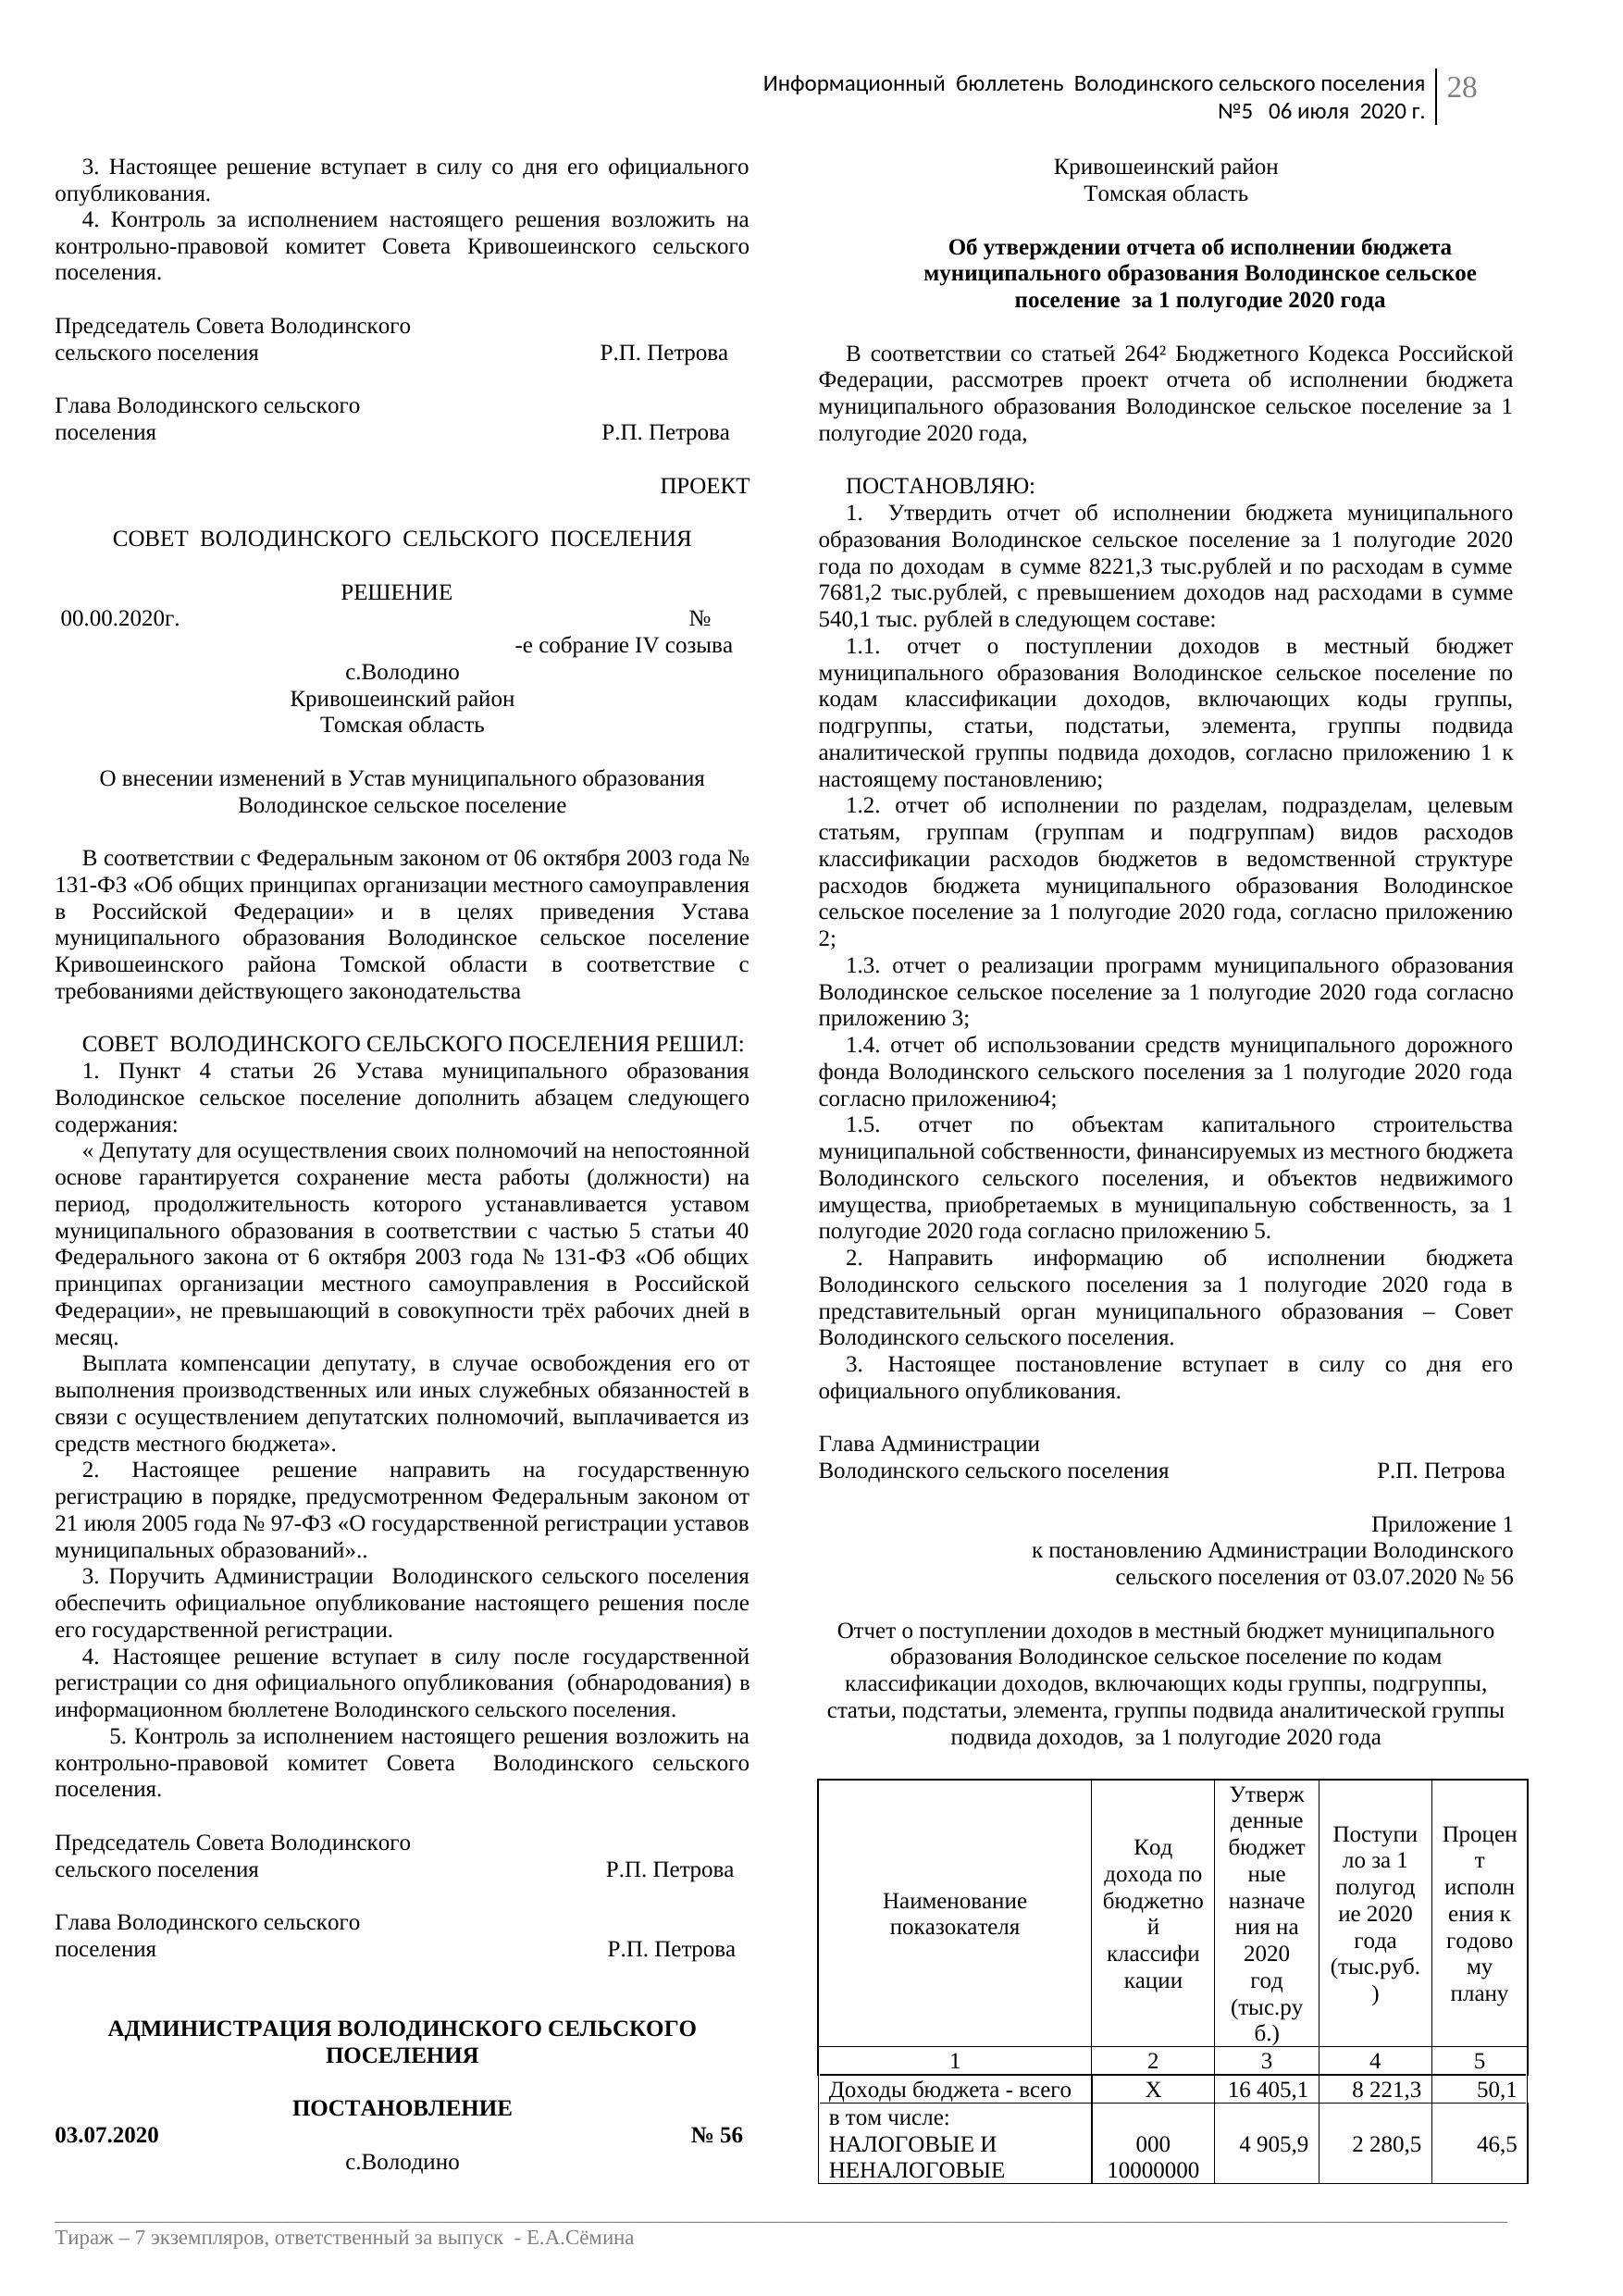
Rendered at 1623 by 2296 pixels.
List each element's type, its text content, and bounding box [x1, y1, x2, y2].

text СОВЕТ ВОЛОДИНСКОГО СЕЛЬСКОГО ПОСЕЛЕНИЯ [55, 525, 750, 552]
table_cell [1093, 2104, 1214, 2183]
text сельского поселения от 03.07.2020 № 56 [818, 1563, 1514, 1590]
text поселения Р.П. Петрова [55, 418, 750, 445]
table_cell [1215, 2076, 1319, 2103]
text 1.5. отчет по объектам капитального строительства муниципальной собственности, финансируемых из местного бюджета Володинского сельского поселения, и объектов недвижимого имущества, приобретаемых в муниципальную собственность, за 1 полугодие 2020 года согласно приложению 5. [818, 1111, 1514, 1244]
list Утвердить отчет об исполнении бюджета муниципального образования Володинское сельское поселение за 1 полугодие 2020 года по доходам в сумме 8221,3 тыс.рублей и по расходам в сумме 7681,2 тыс.рублей, с превышением доходов над расходами в сумме 540,1 тыс. рублей в следующем составе: [818, 499, 1514, 632]
text О внесении изменений в Устав муниципального образования Володинское сельское поселение [55, 764, 750, 817]
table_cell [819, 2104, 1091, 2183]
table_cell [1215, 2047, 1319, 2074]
text 2. Настоящее решение направить на государственную регистрацию в порядке, предусмотренном Федеральным законом от 21 июля 2005 года № 97-ФЗ «О государственной регистрации уставов муниципальных образований».. [55, 1456, 750, 1562]
text Председатель Совета Володинского [55, 1829, 750, 1855]
text 3. Поручить Администрации Володинского сельского поселения обеспечить официальное опубликование настоящего решения после его государственной регистрации. [55, 1562, 750, 1643]
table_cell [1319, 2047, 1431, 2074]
text 5. Контроль за исполнением настоящего решения возложить на контрольно-правовой комитет Совета Володинского сельского поселения. [55, 1722, 750, 1802]
text 1. Пункт 4 статьи 26 Устава муниципального образования Володинское сельское поселение дополнить абзацем следующего содержания: [55, 1057, 750, 1136]
text поселения Р.П. Петрова [55, 1935, 750, 1962]
text 1.2. отчет об исполнении по разделам, подразделам, целевым статьям, группам (группам и подгруппам) видов расходов классификации расходов бюджетов в ведомственной структуре расходов бюджета муниципального образования Володинское сельское поселение за 1 полугодие 2020 года, согласно приложению 2; [818, 791, 1514, 951]
text Отчет о поступлении доходов в местный бюджет муниципального образования Володинское сельское поселение по кодам классификации доходов, включающих коды группы, подгруппы, статьи, подстатьи, элемента, группы подвида аналитической группы подвида доходов, за 1 полугодие 2020 года [818, 1617, 1514, 1749]
text 4. Настоящее решение вступает в силу после государственной регистрации со дня официального опубликования (обнародования) в информационном бюллетене Володинского сельского поселения. [55, 1643, 750, 1722]
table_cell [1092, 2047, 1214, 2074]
text АДМИНИСТРАЦИЯ ВОЛОДИНСКОГО СЕЛЬСКОГО ПОСЕЛЕНИЯ [55, 2015, 750, 2068]
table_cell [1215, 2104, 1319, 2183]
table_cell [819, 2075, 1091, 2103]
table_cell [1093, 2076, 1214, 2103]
text сельского поселения Р.П. Петрова [55, 339, 750, 366]
text 3. Настоящее решение вступает в силу со дня его официального опубликования. [55, 153, 750, 206]
text к постановлению Администрации Володинского [818, 1536, 1514, 1563]
text 1.1. отчет о поступлении доходов в местный бюджет муниципального образования Володинское сельское поселение по кодам классификации доходов, включающих коды группы, подгруппы, статьи, подстатьи, элемента, группы подвида аналитической группы подвида доходов, согласно приложению 1 к настоящему постановлению; [818, 632, 1514, 791]
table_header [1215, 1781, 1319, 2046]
text В соответствии с Федеральным законом от 06 октября 2003 года № 131-ФЗ «Об общих принципах организации местного самоуправления в Российской Федерации» и в целях приведения Устава муниципального образования Володинское сельское поселение Кривошеинского района Томской области в соответствие с требованиями действующего законодательства [55, 844, 750, 1004]
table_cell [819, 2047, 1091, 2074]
text Выплата компенсации депутату, в случае освобождения его от выполнения производственных или иных служебных обязанностей в связи с осуществлением депутатских полномочий, выплачивается из средств местного бюджета». [55, 1349, 750, 1456]
text 4. Контроль за исполнением настоящего решения возложить на контрольно-правовой комитет Совета Кривошеинского сельского поселения. [55, 206, 750, 285]
text с.Володино [55, 658, 750, 685]
text РЕШЕНИЕ [55, 578, 750, 604]
text Об утверждении отчета об исполнении бюджета муниципального образования Володинское сельское поселение за 1 полугодие 2020 года [886, 233, 1514, 313]
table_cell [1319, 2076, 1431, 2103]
text сельского поселения Р.П. Петрова [55, 1855, 750, 1881]
text 1.3. отчет о реализации программ муниципального образования Володинское сельское поселение за 1 полугодие 2020 года согласно приложению 3; [818, 951, 1514, 1031]
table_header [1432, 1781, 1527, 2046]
text 03.07.2020 № 56 [55, 2121, 750, 2148]
text с.Володино [55, 2148, 750, 2175]
text Кривошеинский район [818, 153, 1514, 180]
text Володинского сельского поселения Р.П. Петрова [818, 1457, 1514, 1483]
text СОВЕТ ВОЛОДИНСКОГО СЕЛЬСКОГО ПОСЕЛЕНИЯ РЕШИЛ: [55, 1030, 750, 1057]
text Глава Володинского сельского [55, 391, 750, 418]
text -е собрание IV созыва [55, 631, 750, 658]
text В соответствии со статьей 264² Бюджетного Кодекса Российской Федерации, рассмотрев проект отчета об исполнении бюджета муниципального образования Володинское сельское поселение за 1 полугодие 2020 года, [818, 340, 1514, 446]
list Направить информацию об исполнении бюджета Володинского сельского поселения за 1 полугодие 2020 года в представительный орган муниципального образования – Совет Володинского сельского поселения. [818, 1244, 1514, 1350]
text 1.4. отчет об использовании средств муниципального дорожного фонда Володинского сельского поселения за 1 полугодие 2020 года согласно приложению4; [818, 1031, 1514, 1111]
text 00.00.2020г. № [55, 604, 750, 631]
text Председатель Совета Володинского [55, 312, 750, 339]
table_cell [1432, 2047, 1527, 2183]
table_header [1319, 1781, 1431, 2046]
text Глава Администрации [818, 1430, 1514, 1457]
text ПОСТАНОВЛЕНИЕ [55, 2094, 750, 2121]
text ПОСТАНОВЛЯЮ: [818, 472, 1514, 499]
text Приложение 1 [818, 1510, 1514, 1536]
text ПРОЕКТ [55, 472, 750, 498]
text Томская область [55, 711, 750, 738]
text Глава Володинского сельского [55, 1908, 750, 1935]
text Томская область [818, 180, 1514, 206]
text « Депутату для осуществления своих полномочий на непостоянной основе гарантируется сохранение места работы (должности) на период, продолжительность которого устанавливается уставом муниципального образования в соответствии с частью 5 статьи 40 Федерального закона от 6 октября 2003 года № 131-ФЗ «Об общих принципах организации местного самоуправления в Российской Федерации», не превышающий в совокупности трёх рабочих дней в месяц. [55, 1136, 750, 1349]
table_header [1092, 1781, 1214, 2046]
text Кривошеинский район [55, 685, 750, 711]
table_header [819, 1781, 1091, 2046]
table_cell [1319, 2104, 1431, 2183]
list Настоящее постановление вступает в силу со дня его официального опубликования. [818, 1350, 1514, 1404]
